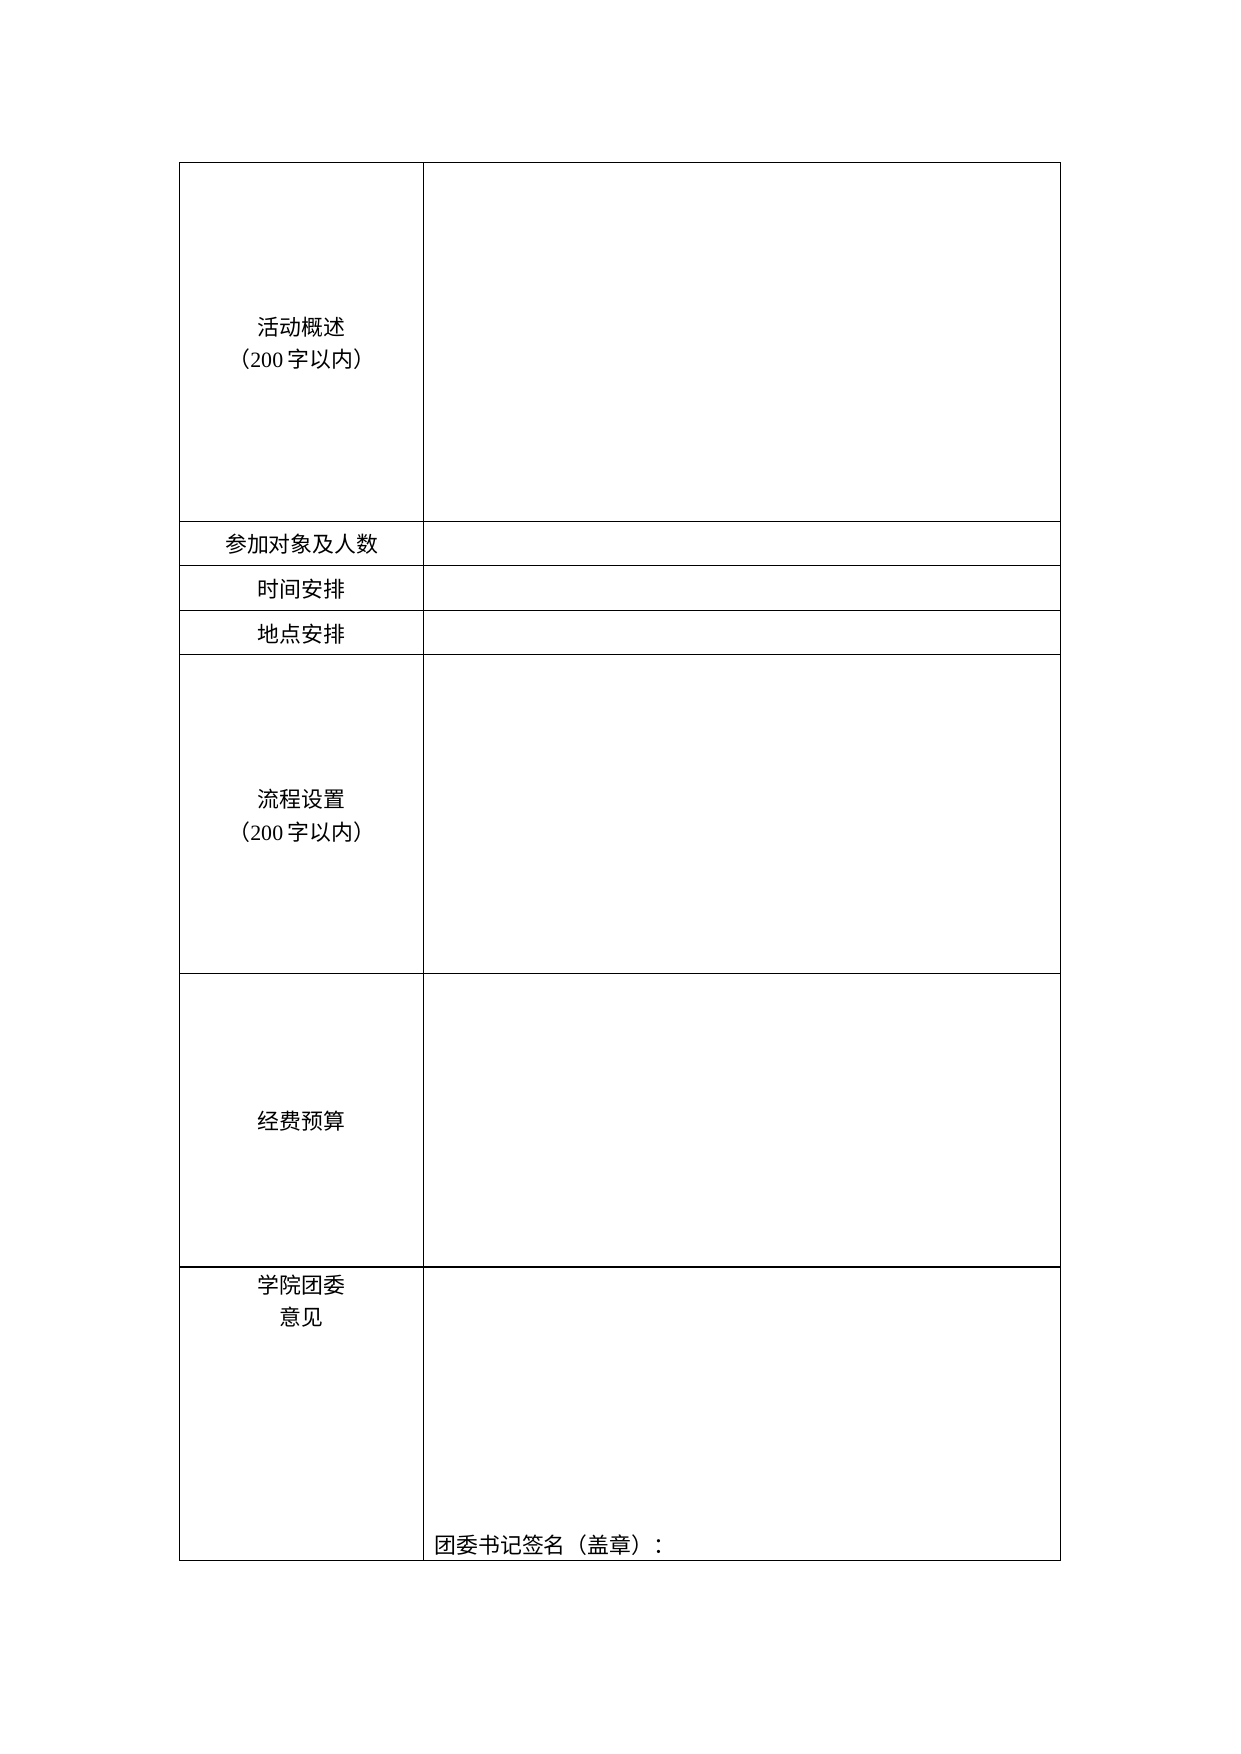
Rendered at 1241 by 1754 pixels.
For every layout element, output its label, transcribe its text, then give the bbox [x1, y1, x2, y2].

table_cell 地点安排 [180, 611, 423, 654]
table_cell 活动概述 （200字以内） [180, 163, 423, 521]
table_cell 流程设置 （200字以内） [180, 655, 423, 973]
table_cell 学院团委 意见 [180, 1268, 423, 1560]
table_cell 参加对象及人数 [180, 522, 423, 565]
table_cell [424, 163, 1060, 521]
table_cell [424, 611, 1060, 654]
table_cell 时间安排 [180, 566, 423, 610]
table_cell [424, 655, 1060, 973]
table_cell [424, 566, 1060, 610]
table_cell 经费预算 [180, 974, 423, 1266]
table_cell 团委书记签名（盖章）： 年 月 日 [424, 1268, 1060, 1560]
table_cell [424, 522, 1060, 565]
table_cell [424, 974, 1060, 1266]
